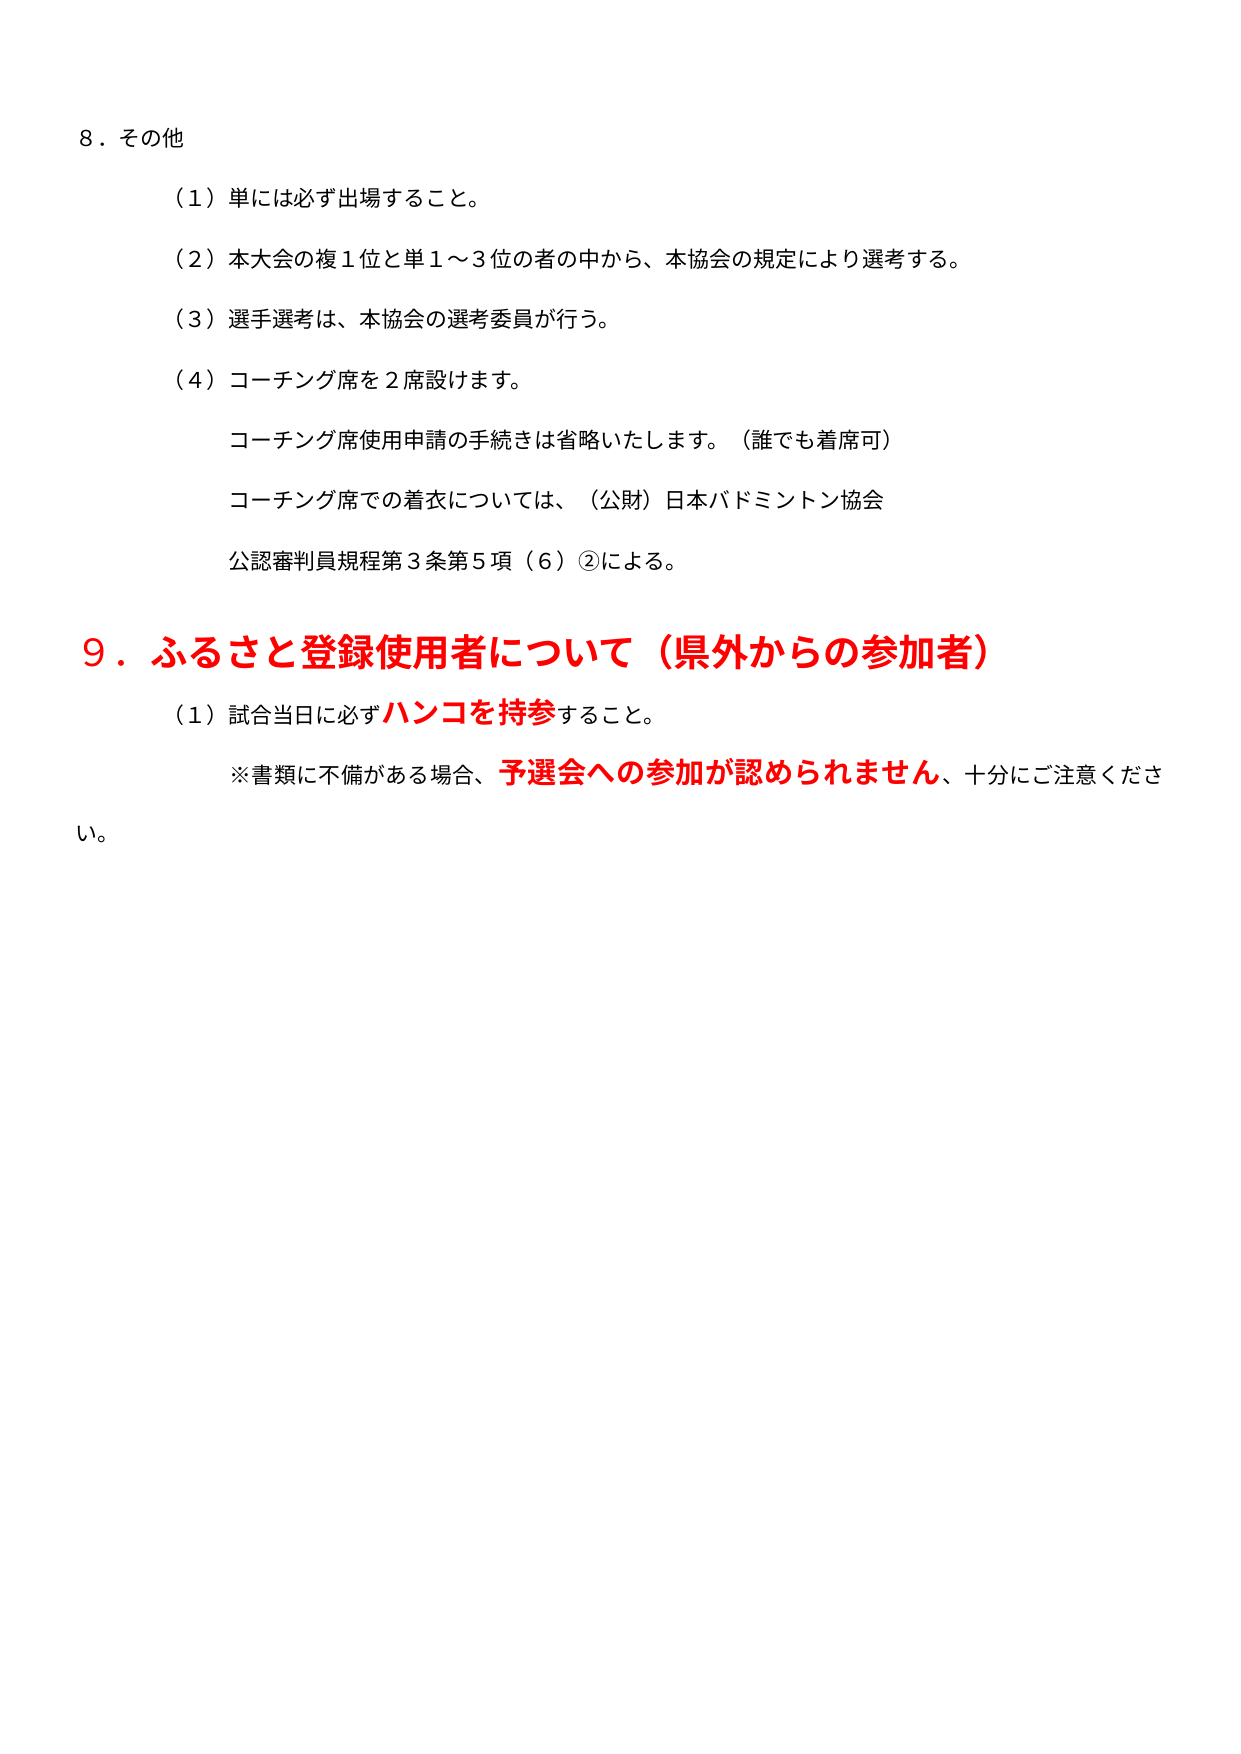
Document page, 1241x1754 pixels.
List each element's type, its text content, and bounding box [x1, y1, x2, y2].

text コーチング席での着衣については、（公財）日本バドミントン協会 [75, 469, 1165, 529]
text （１）試合当日に必ずハンコを持参すること。 [75, 681, 1165, 741]
text ※書類に不備がある場合、予選会への参加が認められません、十分にご注意ください。 [75, 741, 1165, 862]
text （３）選手選考は、本協会の選考委員が行う。 [75, 288, 1165, 348]
text （４）コーチング席を２席設けます。 [75, 348, 1165, 409]
text ８．その他 [75, 107, 1165, 167]
text 公認審判員規程第３条第５項（６）②による。 [75, 529, 1165, 590]
text コーチング席使用申請の手続きは省略いたします。（誰でも着席可） [75, 409, 1165, 469]
text ９．ふるさと登録使用者について（県外からの参加者） [75, 620, 1165, 681]
text （２）本大会の複１位と単１～３位の者の中から、本協会の規定により選考する。 [75, 227, 1165, 288]
text （１）単には必ず出場すること。 [75, 167, 1165, 227]
